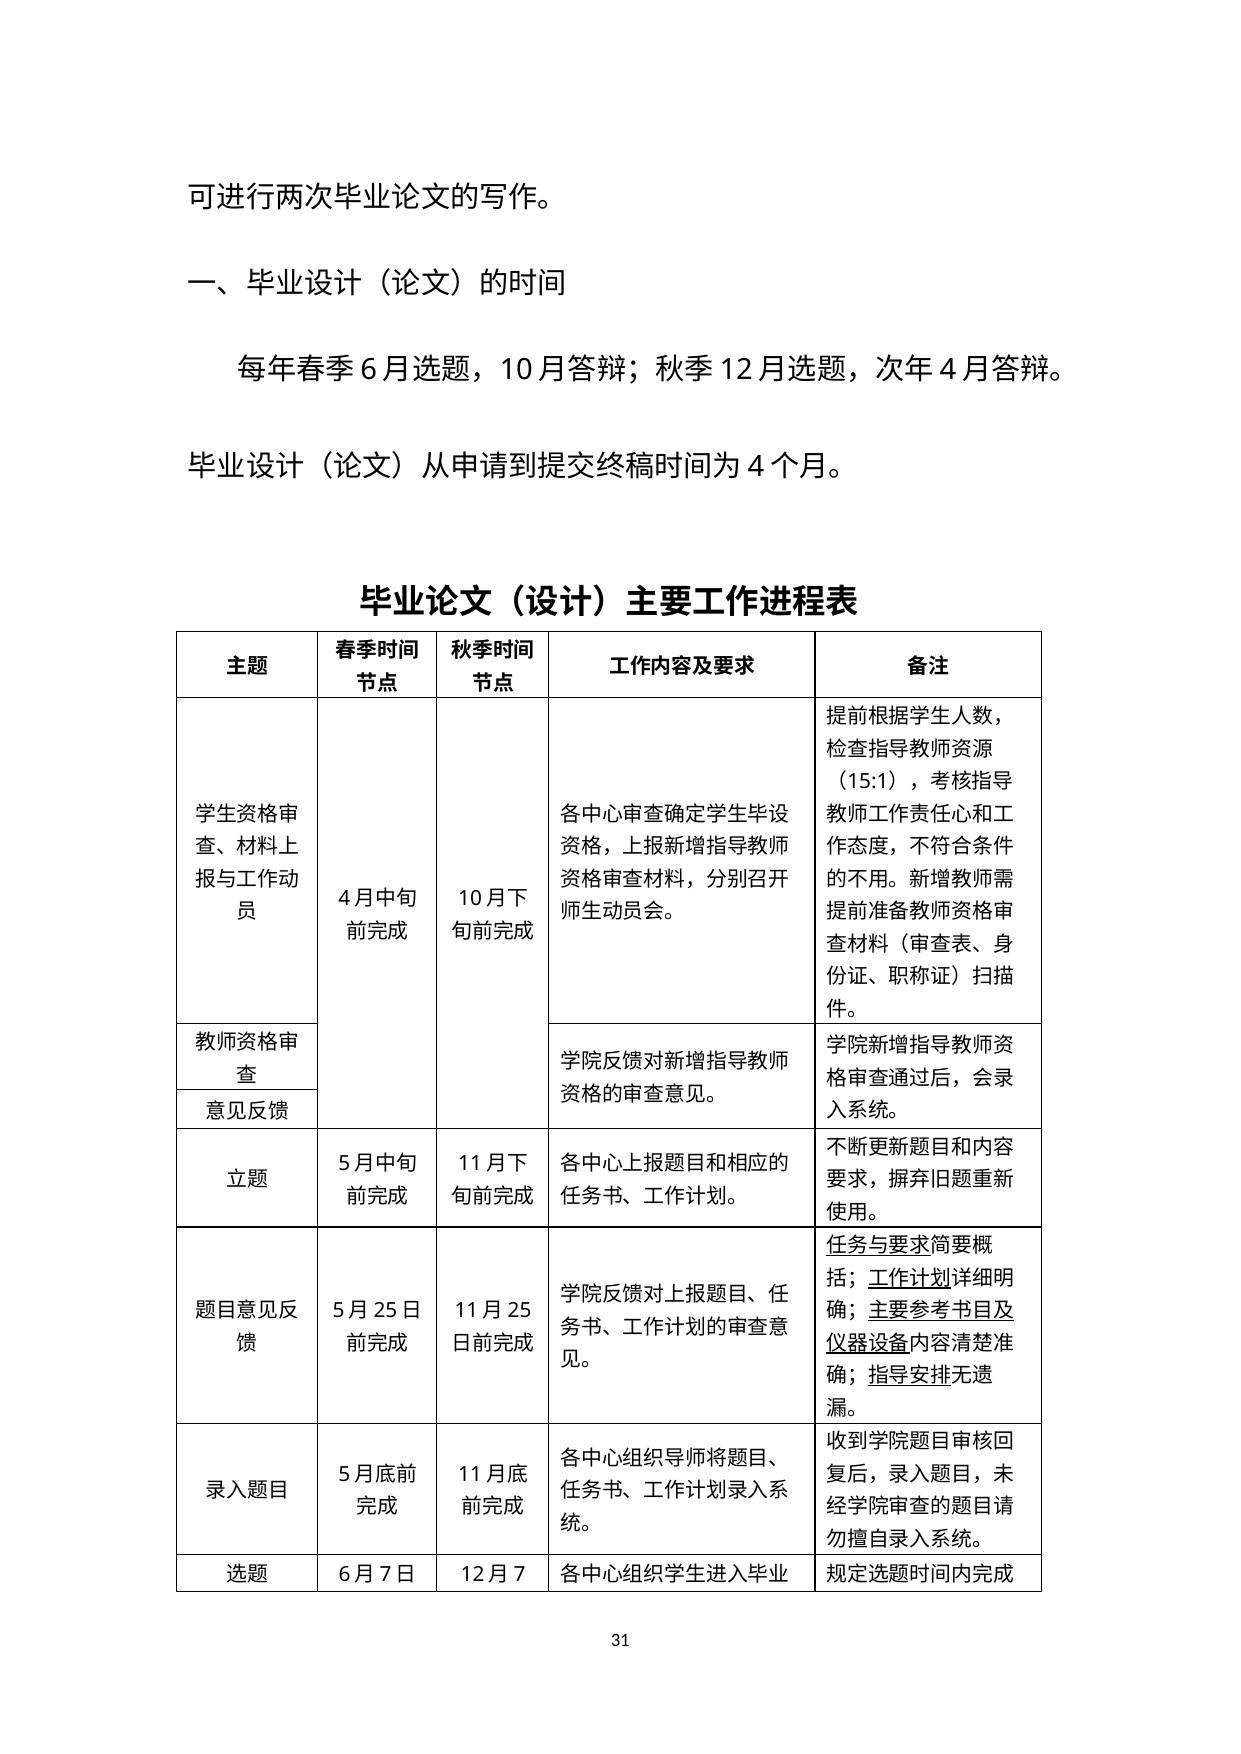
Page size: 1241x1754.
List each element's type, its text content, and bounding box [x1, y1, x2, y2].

text 每年春季6月选题，10月答辩；秋季12月选题，次年4月答辩。毕业设计（论文）从申请到提交终稿时间为4个月。 [187, 334, 1053, 497]
table_cell 提前根据学生人数，检查指导教师资源（15:1），考核指导教师工作责任心和工作态度，不符合条件的不用。新增教师需提前准备教师资格审查材料（审查表、身份证、职称证）扫描件。 [816, 698, 1041, 1023]
table_header 毕业论文（设计）主要工作进程表 [176, 566, 1041, 631]
table_cell 各中心上报题目和相应的任务书、工作计划。 [549, 1129, 814, 1226]
table_cell 秋季时间节点 [437, 632, 548, 697]
text 一、毕业设计（论文）的时间 [187, 248, 1053, 313]
table_cell 各中心组织导师将题目、任务书、工作计划录入系统。 [549, 1424, 814, 1553]
table_cell 录入题目 [177, 1424, 317, 1553]
table_cell 4月中旬前完成 [318, 698, 436, 1128]
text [187, 162, 1053, 227]
table_cell 11月25日前完成 [437, 1228, 548, 1422]
table_cell 选题 [177, 1555, 317, 1591]
table_cell 春季时间节点 [318, 632, 436, 697]
table_cell 备注 [816, 632, 1041, 697]
table_cell 学院反馈对新增指导教师资格的审查意见。 [549, 1024, 814, 1128]
table_cell 不断更新题目和内容要求，摒弃旧题重新使用。 [816, 1129, 1041, 1226]
table_cell 5月底前完成 [318, 1424, 436, 1553]
table_cell 立题 [177, 1129, 317, 1226]
table_cell 任务与要求简要概括；工作计划详细明确；主要参考书目及仪器设备内容清楚准确；指导安排无遗漏。 [816, 1228, 1041, 1422]
table_cell 12月7日前完成 [437, 1555, 548, 1591]
table_cell 11月底前完成 [437, 1424, 548, 1553]
table_cell 主题 [177, 632, 317, 697]
table_cell 5月25日前完成 [318, 1228, 436, 1422]
table_cell 10月下旬前完成 [437, 698, 548, 1128]
table_cell 学院新增指导教师资格审查通过后，会录入系统。 [816, 1024, 1041, 1128]
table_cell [549, 1555, 814, 1591]
table_cell 各中心审查确定学生毕设资格，上报新增指导教师资格审查材料，分别召开师生动员会。 [549, 698, 814, 1023]
table_cell 11月下旬前完成 [437, 1129, 548, 1226]
table_cell 6月7日前完成 [318, 1555, 436, 1591]
table_cell 学院反馈对上报题目、任务书、工作计划的审查意见。 [549, 1228, 814, 1422]
table_cell 工作内容及要求 [549, 632, 814, 697]
table_cell 意见反馈 [177, 1090, 317, 1128]
table_cell 5月中旬前完成 [318, 1129, 436, 1226]
table_cell 教师资格审查 [177, 1024, 317, 1089]
table_cell 学生资格审查、材料上报与工作动员 [177, 698, 317, 1023]
table_cell 收到学院题目审核回复后，录入题目，未经学院审查的题目请勿擅自录入系统。 [816, 1424, 1041, 1553]
table_cell 题目意见反馈 [177, 1228, 317, 1422]
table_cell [816, 1555, 1041, 1591]
